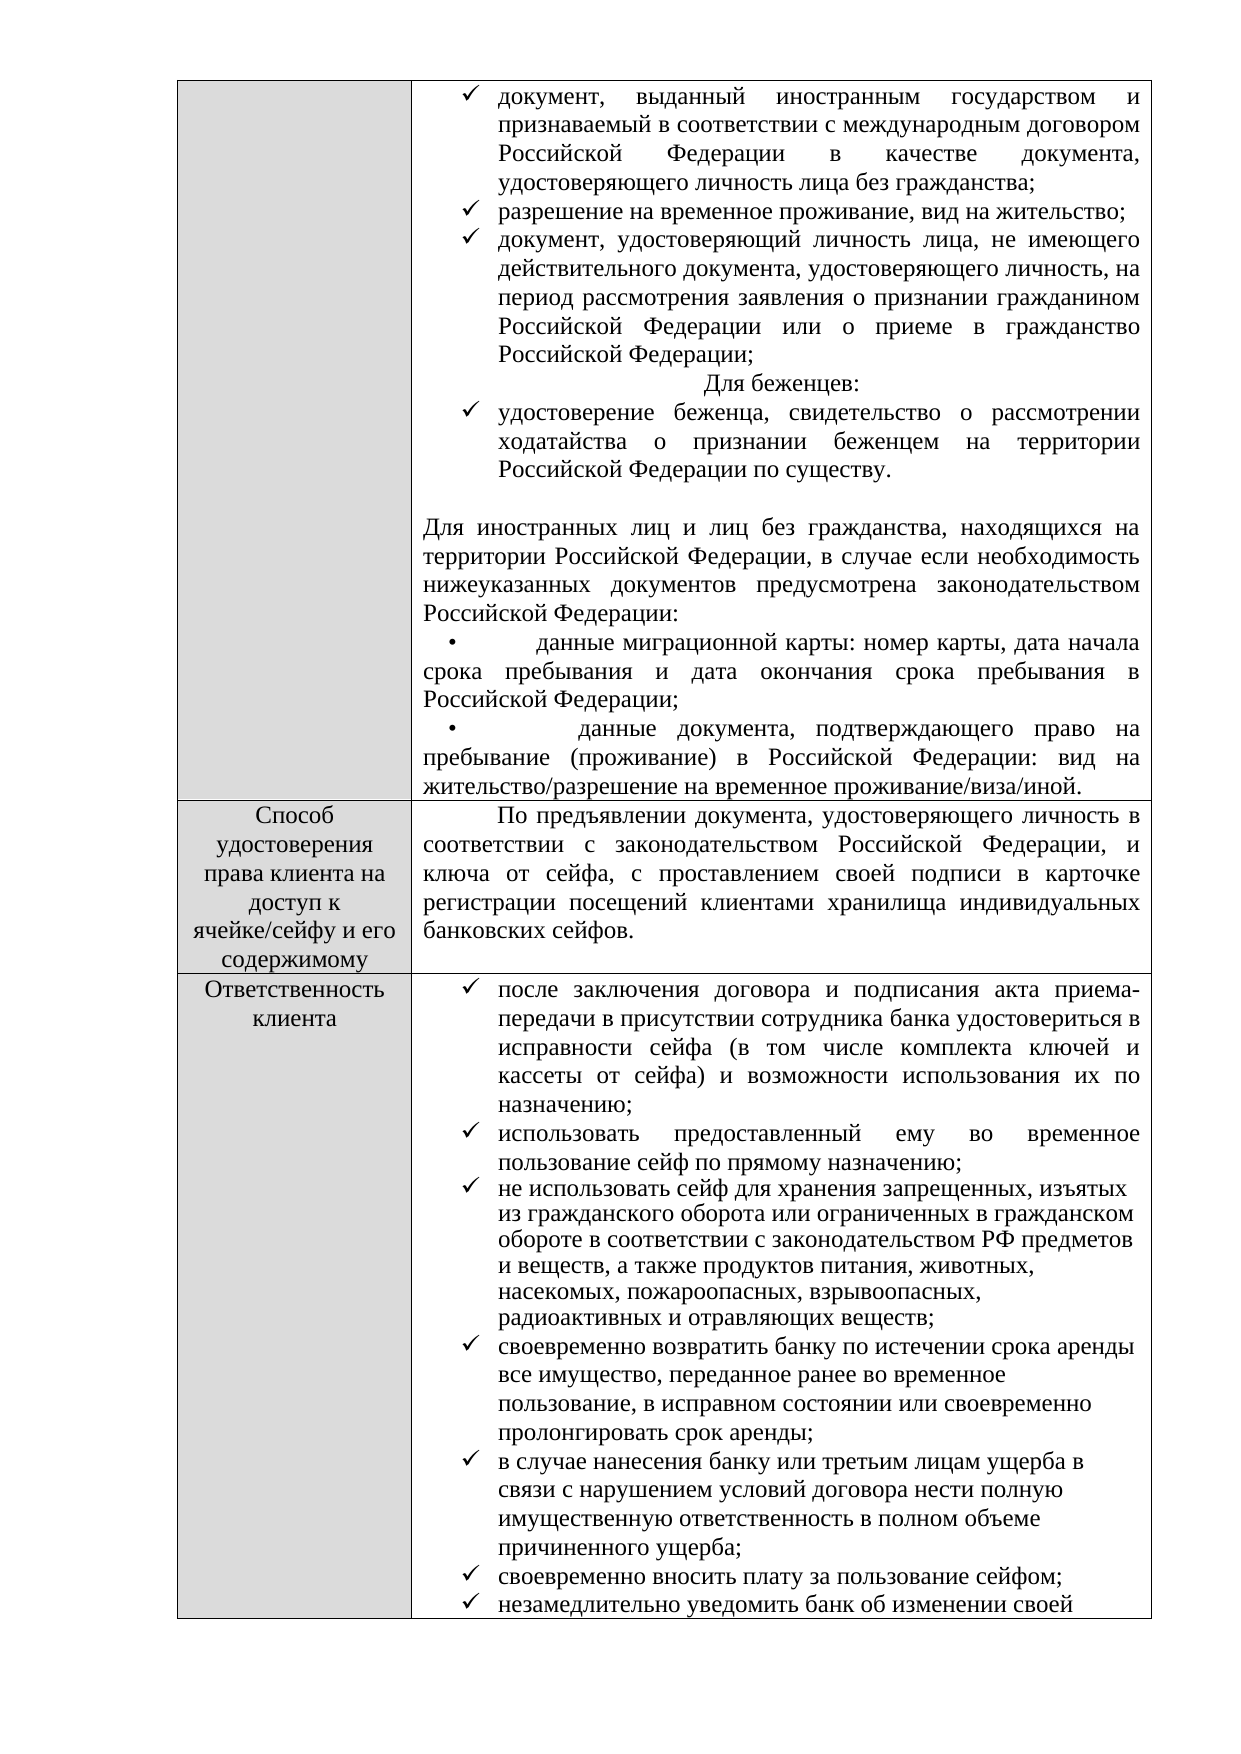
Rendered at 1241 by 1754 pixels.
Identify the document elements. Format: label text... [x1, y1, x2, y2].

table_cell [412, 81, 1151, 799]
table_cell По предъявлении документа, удостоверяющего личность в соответствии с законодательством Российской Федерации, и ключа от сейфа, с проставлением своей подписи в карточке регистрации посещений клиентами хранилища индивидуальных банковских сейфов. [412, 801, 1151, 973]
table_cell Способ удостоверения права клиента на доступ к ячейке/сейфу и его содержимому [178, 801, 411, 973]
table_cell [412, 974, 1151, 1618]
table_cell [178, 974, 411, 1618]
